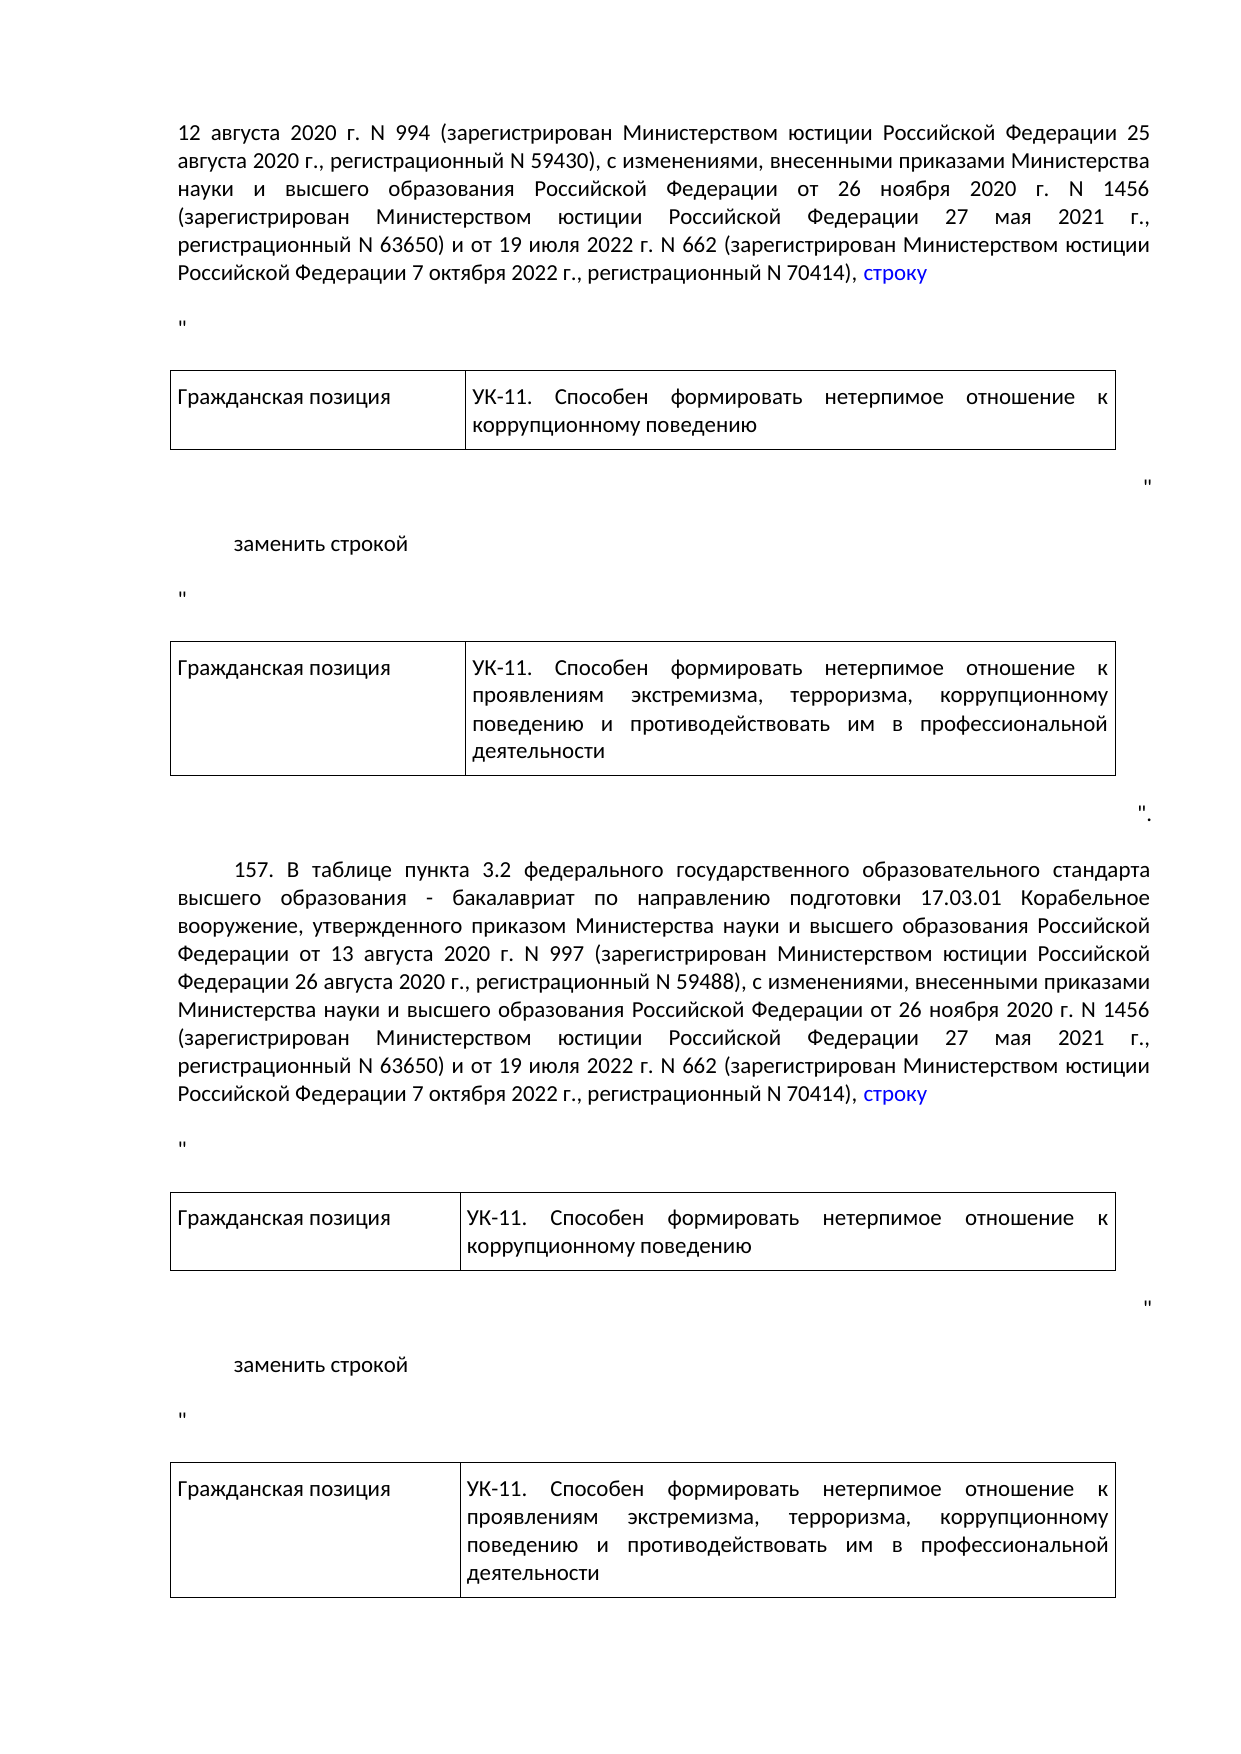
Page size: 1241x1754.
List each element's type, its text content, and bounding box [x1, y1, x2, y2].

text " [177, 1294, 1152, 1322]
text " [177, 473, 1152, 501]
text ". [177, 799, 1152, 827]
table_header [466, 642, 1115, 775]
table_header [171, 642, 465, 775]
text заменить строкой [177, 529, 1152, 557]
text " [177, 314, 1152, 342]
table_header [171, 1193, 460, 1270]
text 157. В таблице пункта 3.2 федерального государственного образовательного стандарта высшего образования - бакалавриат по направлению подготовки 17.03.01 Корабельное вооружение, утвержденного приказом Министерства науки и высшего образования Российской Федерации от 13 августа 2020 г. N 997 (зарегистрирован Министерством юстиции Российской Федерации 26 августа 2020 г., регистрационный N 59488), с изменениями, внесенными приказами Министерства науки и высшего образования Российской Федерации от 26 ноября 2020 г. N 1456 (зарегистрирован Министерством юстиции Российской Федерации 27 мая 2021 г., регистрационный N 63650) и от 19 июля 2022 г. N 662 (зарегистрирован Министерством юстиции Российской Федерации 7 октября 2022 г., регистрационный N 70414), строку [177, 855, 1152, 1107]
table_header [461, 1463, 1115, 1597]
text " [177, 1136, 1152, 1163]
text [177, 118, 1152, 286]
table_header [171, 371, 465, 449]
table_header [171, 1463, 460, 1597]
text " [177, 585, 1152, 613]
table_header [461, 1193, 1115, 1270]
text заменить строкой [177, 1350, 1152, 1378]
text " [177, 1406, 1152, 1434]
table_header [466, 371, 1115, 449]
